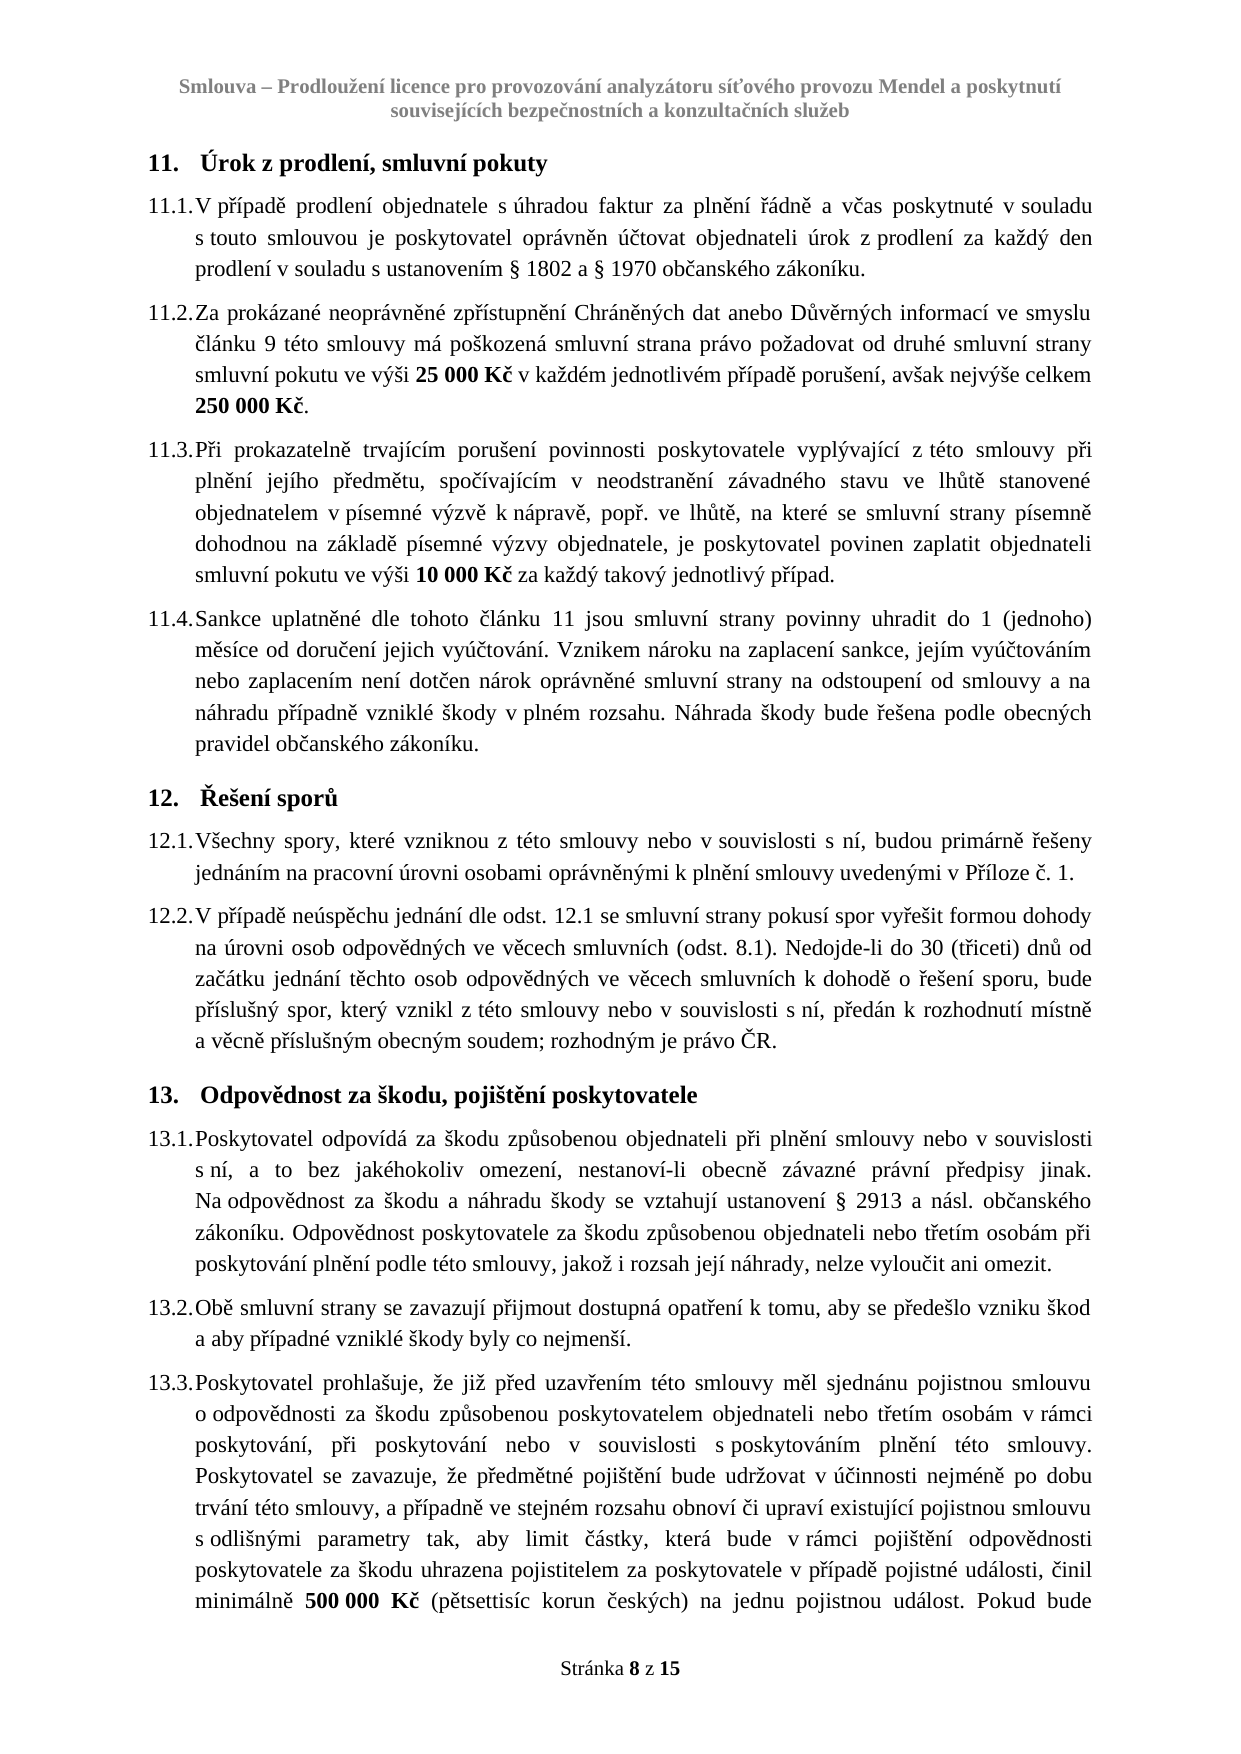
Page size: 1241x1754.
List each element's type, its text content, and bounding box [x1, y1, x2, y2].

list Za prokázané neoprávněné zpřístupnění Chráněných dat anebo Důvěrných informací ve smyslu článku 9 této smlouvy má poškozená smluvní strana právo požadovat od druhé smluvní strany smluvní pokutu ve výši 25 000 Kč v každém jednotlivém případě porušení, avšak nejvýše celkem 250 000 Kč. [148, 295, 1092, 420]
list V případě neúspěchu jednání dle odst. 12.1 se smluvní strany pokusí spor vyřešit formou dohody na úrovni osob odpovědných ve věcech smluvních (odst. 8.1). Nedojde-li do 30 (třiceti) dnů od začátku jednání těchto osob odpovědných ve věcech smluvních k dohodě o řešení sporu, bude příslušný spor, který vznikl z této smlouvy nebo v souvislosti s ní, předán k rozhodnutí místně a věcně příslušným obecným soudem; rozhodným je právo ČR. [148, 899, 1092, 1055]
list Obě smluvní strany se zavazují přijmout dostupná opatření k tomu, aby se předešlo vzniku škod a aby případné vzniklé škody byly co nejmenší. [148, 1290, 1092, 1353]
list V případě prodlení objednatele s úhradou faktur za plnění řádně a včas poskytnuté v souladu s touto smlouvou je poskytovatel oprávněn účtovat objednateli úrok z prodlení za každý den prodlení v souladu s ustanovením § 1802 a § 1970 občanského zákoníku. [148, 189, 1092, 283]
list Sankce uplatněné dle tohoto článku 11 jsou smluvní strany povinny uhradit do 1 (jednoho) měsíce od doručení jejich vyúčtování. Vznikem nároku na zaplacení sankce, jejím vyúčtováním nebo zaplacením není dotčen nárok oprávněné smluvní strany na odstoupení od smlouvy a na náhradu případně vzniklé škody v plném rozsahu. Náhrada škody bude řešena podle obecných pravidel občanského zákoníku. [148, 601, 1092, 758]
list Při prokazatelně trvajícím porušení povinnosti poskytovatele vyplývající z této smlouvy při plnění jejího předmětu, spočívajícím v neodstranění závadného stavu ve lhůtě stanovené objednatelem v písemné výzvě k nápravě, popř. ve lhůtě, na které se smluvní strany písemně dohodnou na základě písemné výzvy objednatele, je poskytovatel povinen zaplatit objednateli smluvní pokutu ve výši 10 000 Kč za každý takový jednotlivý případ. [148, 433, 1092, 589]
text Řešení sporů [148, 783, 1092, 811]
text Odpovědnost za škodu, pojištění poskytovatele [148, 1080, 1092, 1109]
list Všechny spory, které vzniknou z této smlouvy nebo v souvislosti s ní, budou primárně řešeny jednáním na pracovní úrovni osobami oprávněnými k plnění smlouvy uvedenými v Příloze č. 1. [148, 824, 1092, 886]
list Poskytovatel odpovídá za škodu způsobenou objednateli při plnění smlouvy nebo v souvislosti s ní, a to bez jakéhokoliv omezení, nestanoví-li obecně závazné právní předpisy jinak. Na odpovědnost za škodu a náhradu škody se vztahují ustanovení § 2913 a násl. občanského zákoníku. Odpovědnost poskytovatele za škodu způsobenou objednateli nebo třetím osobám při poskytování plnění podle této smlouvy, jakož i rozsah její náhrady, nelze vyloučit ani omezit. [148, 1121, 1092, 1278]
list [148, 1365, 1092, 1615]
text Úrok z prodlení, smluvní pokuty [148, 148, 1092, 176]
